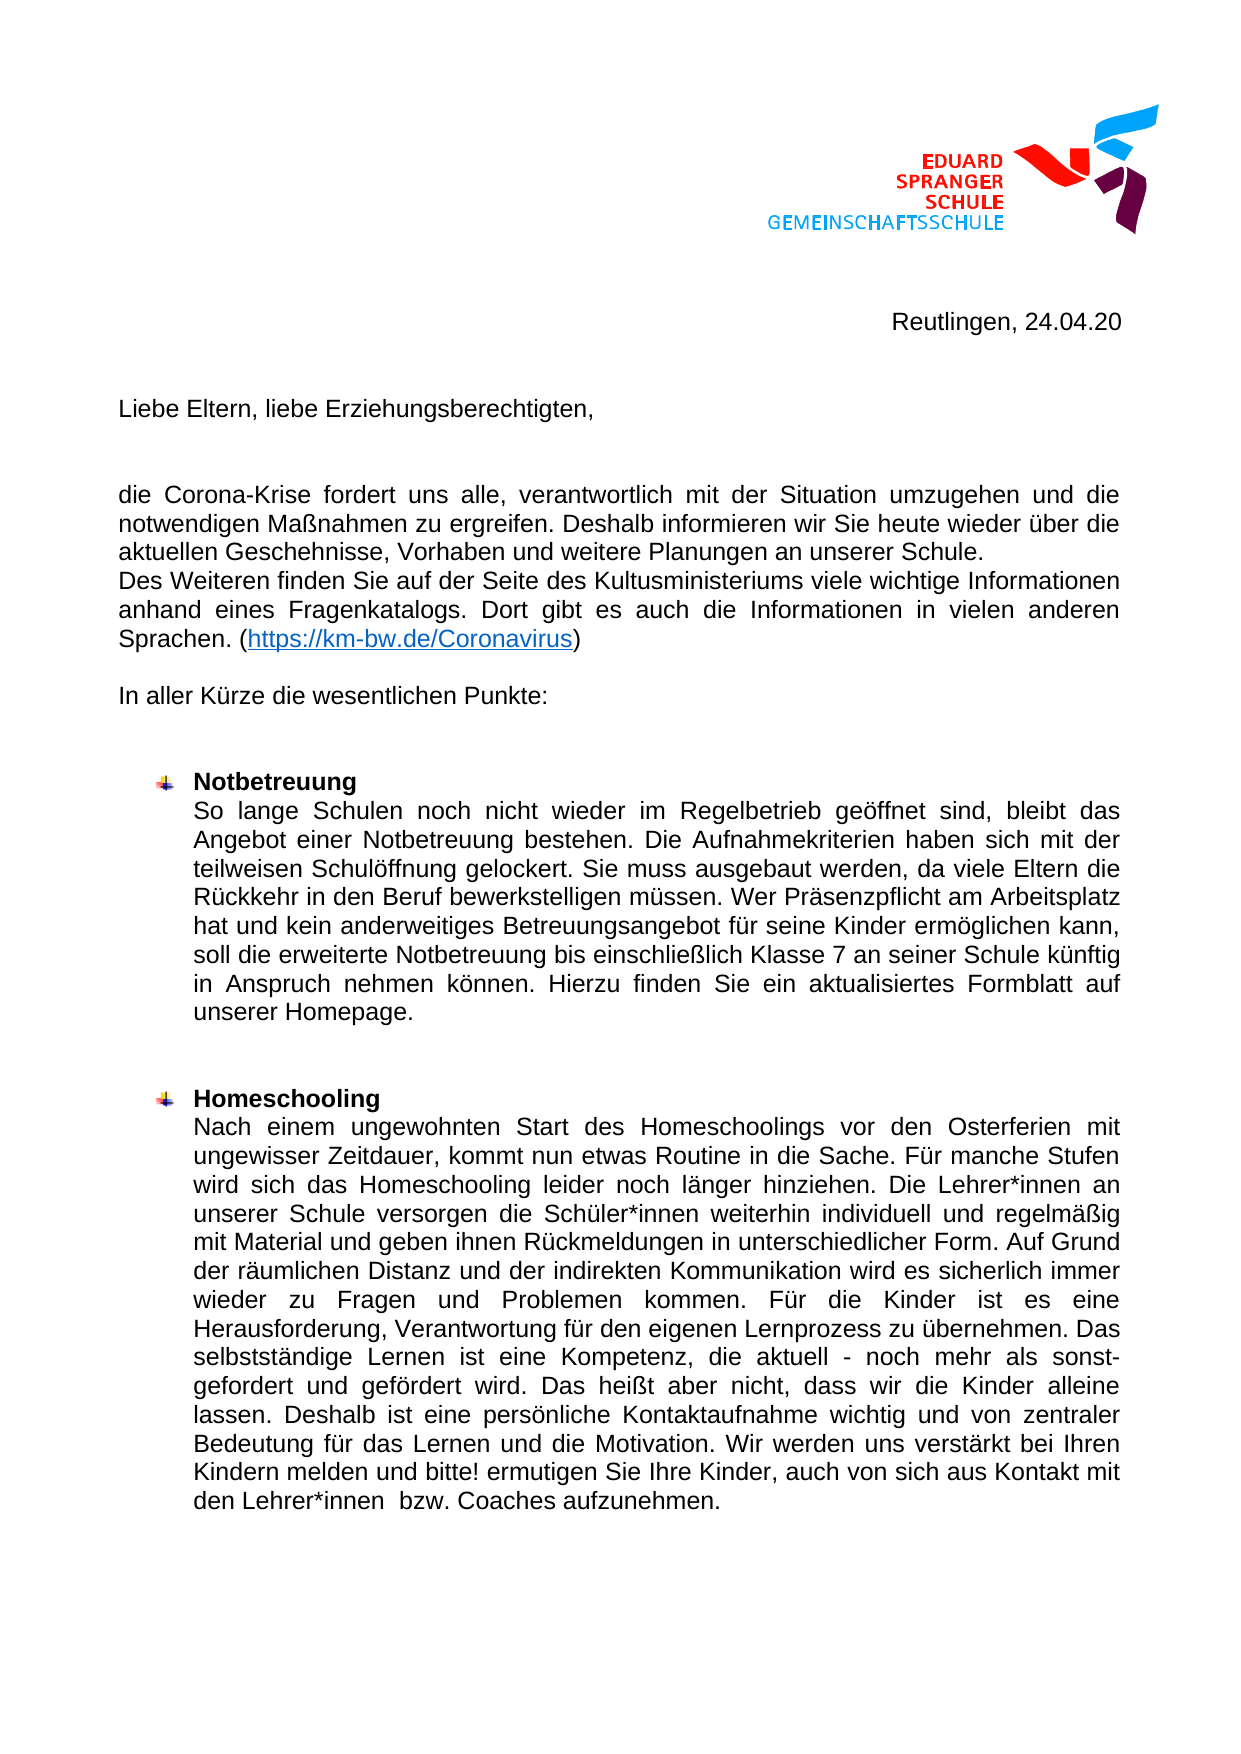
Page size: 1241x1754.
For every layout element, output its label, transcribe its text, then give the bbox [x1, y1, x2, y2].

list Nach einem ungewohnten Start des Homeschoolings vor den Osterferien mit ungewisser Zeitdauer, kommt nun etwas Routine in die Sache. Für manche Stufen wird sich das Homeschooling leider noch länger hinziehen. Die Lehrer*innen an unserer Schule versorgen die Schüler*innen weiterhin individuell und regelmäßig mit Material und geben ihnen Rückmeldungen in unterschiedlicher Form. Auf Grund der räumlichen Distanz und der indirekten Kommunikation wird es sicherlich immer wieder zu Fragen und Problemen kommen. Für die Kinder ist es eine Herausforderung, Verantwortung für den eigenen Lernprozess zu übernehmen. Das selbstständige Lernen ist eine Kompetenz, die aktuell - noch mehr als sonst- gefordert und gefördert wird. Das heißt aber nicht, dass wir die Kinder alleine lassen. Deshalb ist eine persönliche Kontaktaufnahme wichtig und von zentraler Bedeutung für das Lernen und die Motivation. Wir werden uns verstärkt bei Ihren Kindern melden und bitte! ermutigen Sie Ihre Kinder, auch von sich aus Kontakt mit den Lehrer*innen bzw. Coaches aufzunehmen. [193, 1112, 1122, 1515]
text Liebe Eltern, liebe Erziehungsberechtigten, [118, 394, 1122, 422]
list Homeschooling [156, 1084, 1122, 1112]
picture [156, 1090, 174, 1107]
picture [156, 774, 174, 791]
text Des Weiteren finden Sie auf der Seite des Kultusministeriums viele wichtige Informationen anhand eines Fragenkatalogs. Dort gibt es auch die Informationen in vielen anderen Sprachen. (https://km-bw.de/Coronavirus) [118, 566, 1122, 652]
text die Corona-Krise fordert uns alle, verantwortlich mit der Situation umzugehen und die notwendigen Maßnahmen zu ergreifen. Deshalb informieren wir Sie heute wieder über die aktuellen Geschehnisse, Vorhaben und weitere Planungen an unserer Schule. [118, 480, 1122, 566]
text In aller Kürze die wesentlichen Punkte: [118, 681, 1122, 710]
text Reutlingen, 24.04.20 [118, 307, 1122, 336]
list So lange Schulen noch nicht wieder im Regelbetrieb geöffnet sind, bleibt das Angebot einer Notbetreuung bestehen. Die Aufnahmekriterien haben sich mit der teilweisen Schulöffnung gelockert. Sie muss ausgebaut werden, da viele Eltern die Rückkehr in den Beruf bewerkstelligen müssen. Wer Präsenzpflicht am Arbeitsplatz hat und kein anderweitiges Betreuungsangebot für seine Kinder ermöglichen kann, soll die erweiterte Notbetreuung bis einschließlich Klasse 7 an seiner Schule künftig in Anspruch nehmen können. Hierzu finden Sie ein aktualisiertes Formblatt auf unserer Homepage. [193, 796, 1122, 1026]
list Notbetreuung [156, 767, 1122, 796]
